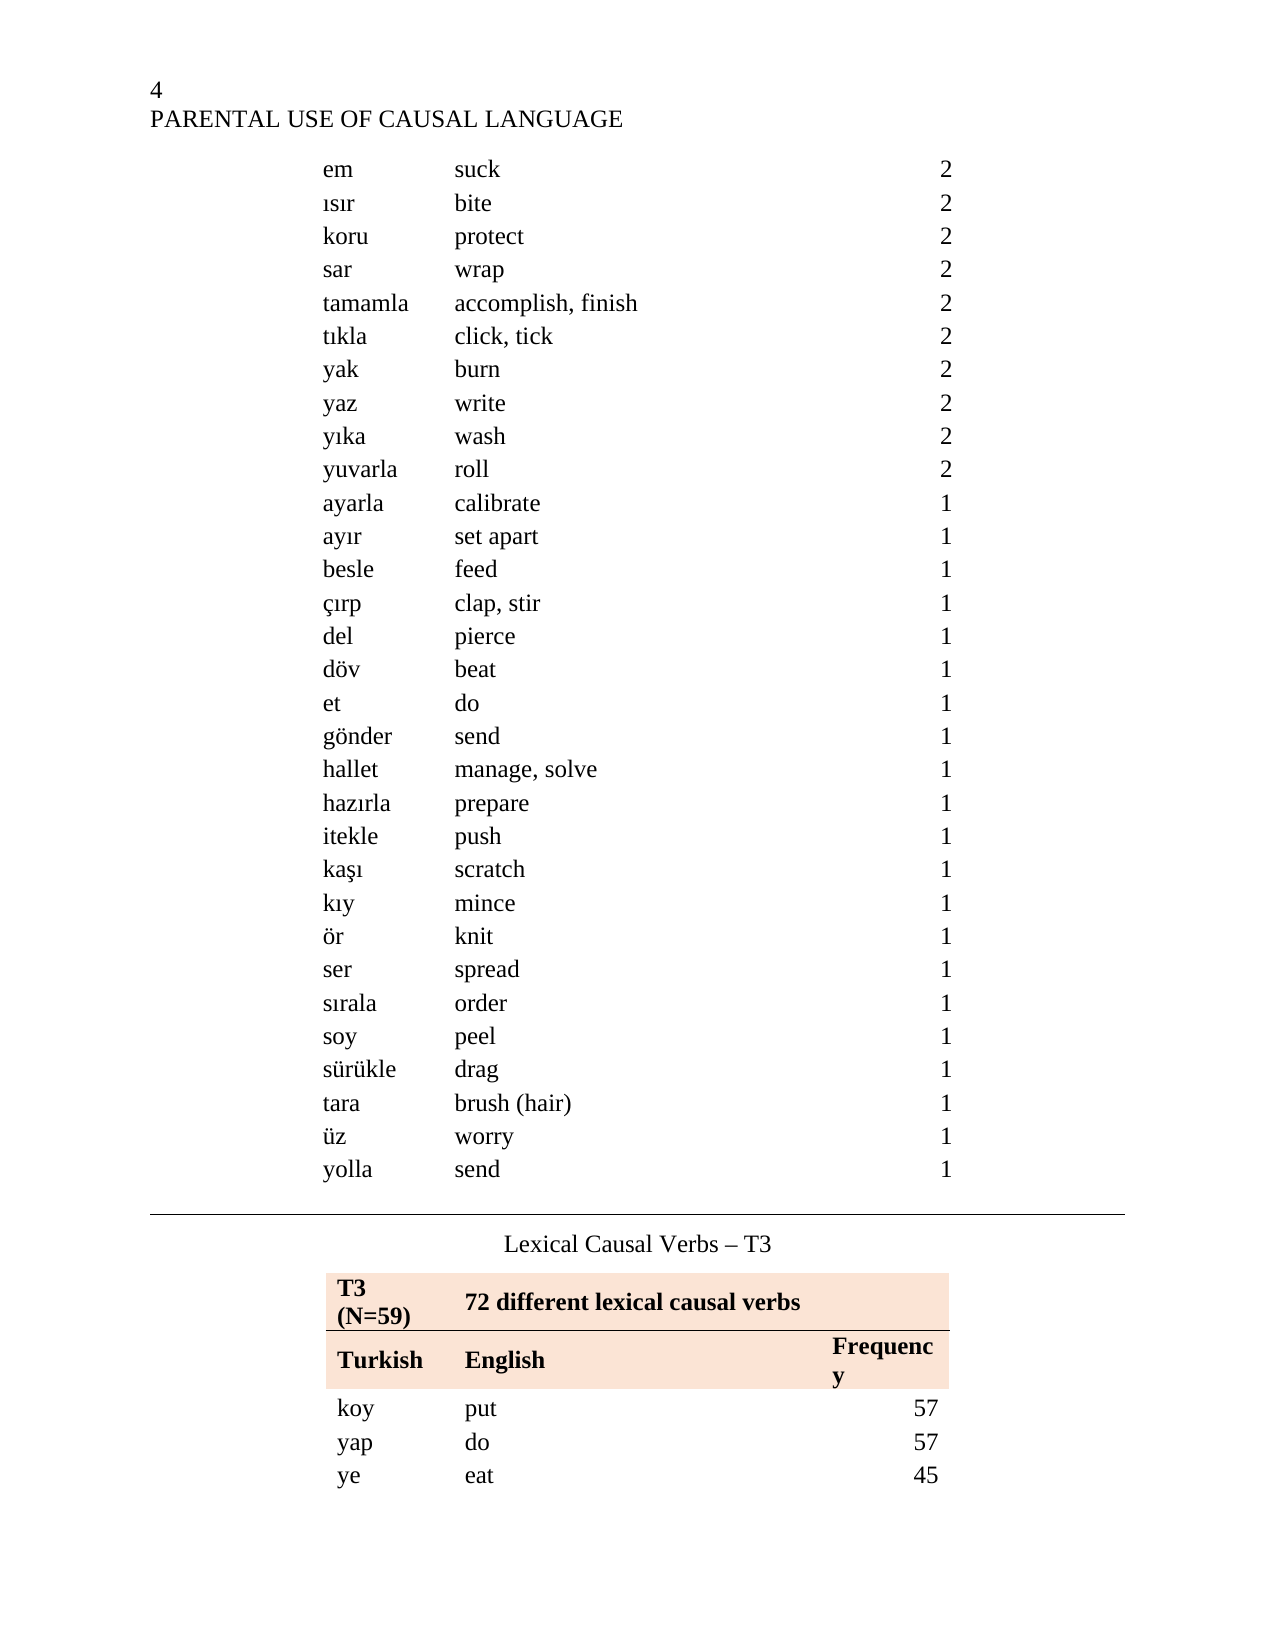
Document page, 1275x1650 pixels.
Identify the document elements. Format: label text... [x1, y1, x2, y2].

table_cell besle [311, 550, 443, 583]
table_cell set apart [443, 517, 813, 550]
table_cell hallet [311, 750, 443, 783]
table_cell ye [326, 1455, 453, 1489]
table_header 72 different lexical causal verbs [453, 1273, 845, 1330]
table_cell gönder [311, 717, 443, 750]
table_cell 1 [813, 883, 963, 917]
table_cell do [453, 1422, 821, 1455]
table_cell protect [443, 217, 813, 250]
table_cell mince [443, 883, 813, 917]
text Lexical Causal Verbs – T3 [150, 1229, 1125, 1258]
table_cell pierce [443, 617, 813, 650]
table_cell burn [443, 350, 813, 383]
table_cell drag [443, 1050, 813, 1083]
table_cell üz [311, 1117, 443, 1150]
table_cell eat [453, 1455, 821, 1489]
table_cell 57 [821, 1422, 949, 1455]
table_cell 57 [821, 1389, 949, 1422]
table_cell feed [443, 550, 813, 583]
table_cell 2 [813, 417, 963, 450]
table_cell 1 [813, 817, 963, 850]
table_cell accomplish, finish [443, 283, 813, 317]
table_cell 1 [813, 1017, 963, 1050]
table_cell prepare [443, 783, 813, 817]
table_header T3 (N=59) [326, 1273, 453, 1330]
table_cell soy [311, 1017, 443, 1050]
table_cell ör [311, 917, 443, 950]
table_cell calibrate [443, 483, 813, 517]
table_cell suck [443, 150, 813, 183]
table_cell wrap [443, 250, 813, 283]
table_cell 1 [813, 550, 963, 583]
table_cell bite [443, 183, 813, 217]
table_cell 2 [813, 317, 963, 350]
table_cell do [443, 683, 813, 717]
table_cell koy [326, 1389, 453, 1422]
table_cell order [443, 983, 813, 1017]
table_cell peel [443, 1017, 813, 1050]
table_cell put [453, 1389, 821, 1422]
table_cell 1 [813, 650, 963, 683]
table_cell sar [311, 250, 443, 283]
table_cell 2 [813, 383, 963, 417]
table_cell ayarla [311, 483, 443, 517]
table_cell clap, stir [443, 583, 813, 617]
table_cell Turkish [326, 1331, 453, 1389]
table_cell roll [443, 450, 813, 483]
table_cell beat [443, 650, 813, 683]
table_cell spread [443, 950, 813, 983]
table_cell 2 [813, 283, 963, 317]
table_cell yıka [311, 417, 443, 450]
table_cell yap [326, 1422, 453, 1455]
table_cell kaşı [311, 850, 443, 883]
table_cell worry [443, 1117, 813, 1150]
table_cell döv [311, 650, 443, 683]
table_cell tara [311, 1083, 443, 1117]
table_cell English [453, 1331, 821, 1389]
table_cell 1 [813, 950, 963, 983]
table_cell tıkla [311, 317, 443, 350]
table_cell sırala [311, 983, 443, 1017]
table_cell 1 [813, 1083, 963, 1117]
table_cell et [311, 683, 443, 717]
table_cell manage, solve [443, 750, 813, 783]
table_cell 1 [813, 617, 963, 650]
table_cell 1 [813, 717, 963, 750]
table_cell yak [311, 350, 443, 383]
table_cell sürükle [311, 1050, 443, 1083]
table_cell 2 [813, 183, 963, 217]
table_cell yuvarla [311, 450, 443, 483]
table_cell 2 [813, 150, 963, 183]
table_cell 1 [813, 483, 963, 517]
table_cell del [311, 617, 443, 650]
table_cell knit [443, 917, 813, 950]
table_cell write [443, 383, 813, 417]
table_cell 1 [813, 683, 963, 717]
table_cell send [443, 1150, 813, 1183]
table_cell push [443, 817, 813, 850]
table_cell 45 [821, 1455, 949, 1489]
table_cell kıy [311, 883, 443, 917]
table_cell send [443, 717, 813, 750]
table_header [845, 1273, 949, 1330]
table_cell 2 [813, 450, 963, 483]
table_cell 1 [813, 783, 963, 817]
table_cell em [311, 150, 443, 183]
table_cell yolla [311, 1150, 443, 1183]
table_cell ısır [311, 183, 443, 217]
table_cell 2 [813, 217, 963, 250]
table_cell click, tick [443, 317, 813, 350]
table_cell wash [443, 417, 813, 450]
table_cell scratch [443, 850, 813, 883]
table_cell Frequency [821, 1331, 949, 1389]
table_cell koru [311, 217, 443, 250]
table_cell brush (hair) [443, 1083, 813, 1117]
table_cell 1 [813, 1117, 963, 1150]
table_cell 1 [813, 1150, 963, 1183]
table_cell 1 [813, 983, 963, 1017]
table_cell itekle [311, 817, 443, 850]
table_cell ayır [311, 517, 443, 550]
table_cell 1 [813, 517, 963, 550]
table_cell yaz [311, 383, 443, 417]
table_cell 2 [813, 250, 963, 283]
table_cell 1 [813, 583, 963, 617]
table_cell hazırla [311, 783, 443, 817]
table_cell ser [311, 950, 443, 983]
table_cell 1 [813, 750, 963, 783]
table_cell 2 [813, 350, 963, 383]
table_cell 1 [813, 917, 963, 950]
table_cell 1 [813, 1050, 963, 1083]
table_cell 1 [813, 850, 963, 883]
table_cell çırp [311, 583, 443, 617]
table_cell tamamla [311, 283, 443, 317]
